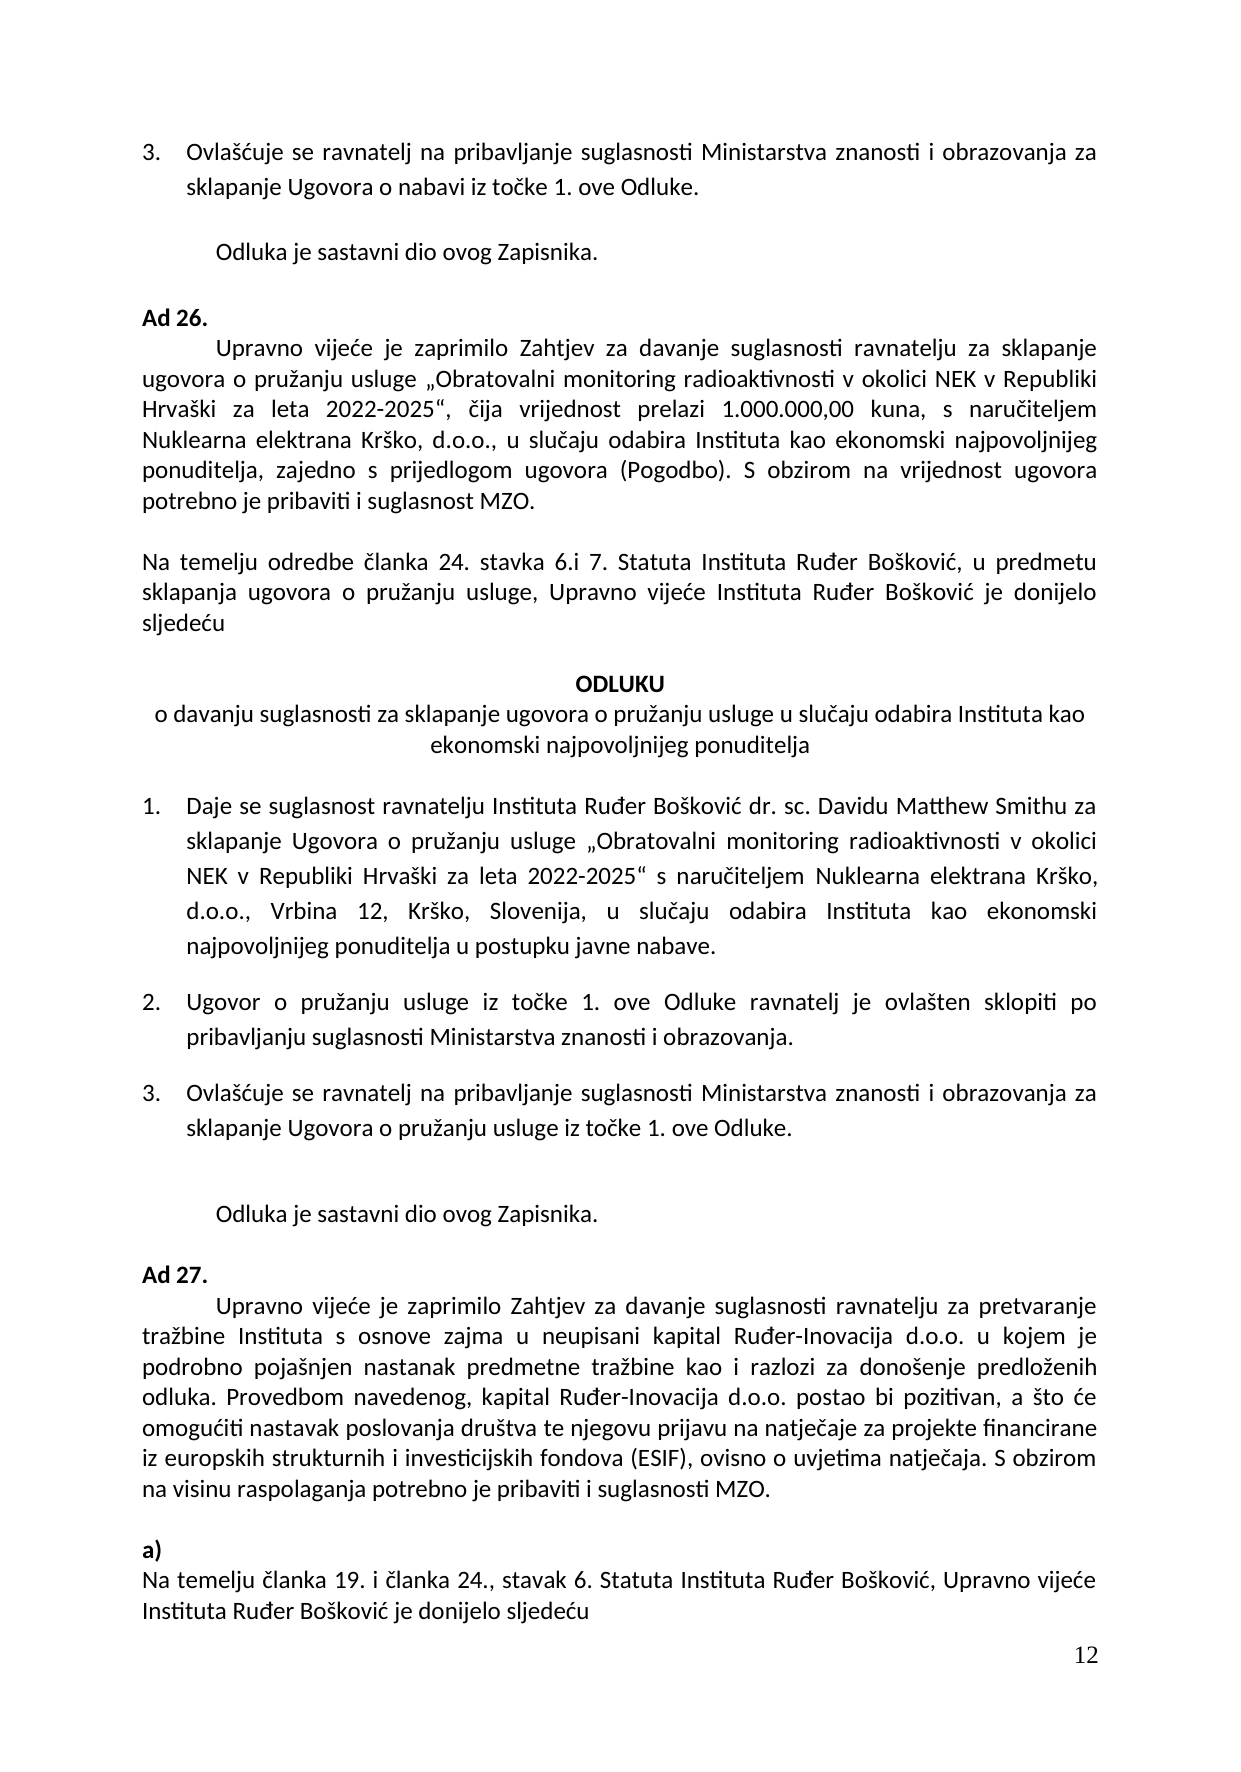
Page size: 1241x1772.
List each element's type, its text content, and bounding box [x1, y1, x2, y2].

list Daje se suglasnost ravnatelju Instituta Ruđer Bošković dr. sc. Davidu Matthew Smithu za sklapanje Ugovora o pružanju usluge „Obratovalni monitoring radioaktivnosti v okolici NEK v Republiki Hrvaški za leta 2022-2025“ s naručiteljem Nuklearna elektrana Krško, d.o.o., Vrbina 12, Krško, Slovenija, u slučaju odabira Instituta kao ekonomski najpovoljnijeg ponuditelja u postupku javne nabave. [142, 790, 1098, 961]
text ODLUKU [142, 668, 1098, 699]
text Ad 27. [142, 1259, 1098, 1290]
text Odluka je sastavni dio ovog Zapisnika. [142, 236, 1098, 267]
list Ugovor o pružanju usluge iz točke 1. ove Odluke ravnatelj je ovlašten sklopiti po pribavljanju suglasnosti Ministarstva znanosti i obrazovanja. [142, 986, 1098, 1052]
text Upravno vijeće je zaprimilo Zahtjev za davanje suglasnosti ravnatelju za pretvaranje tražbine Instituta s osnove zajma u neupisani kapital Ruđer-Inovacija d.o.o. u kojem je podrobno pojašnjen nastanak predmetne tražbine kao i razlozi za donošenje predloženih odluka. Provedbom navedenog, kapital Ruđer-Inovacija d.o.o. postao bi pozitivan, a što će omogućiti nastavak poslovanja društva te njegovu prijavu na natječaje za projekte financirane iz europskih strukturnih i investicijskih fondova (ESIF), ovisno o uvjetima natječaja. S obzirom na visinu raspolaganja potrebno je pribaviti i suglasnosti MZO. [142, 1290, 1098, 1503]
text Na temelju odredbe članka 24. stavka 6.i 7. Statuta Instituta Ruđer Bošković, u predmetu sklapanja ugovora o pružanju usluge, Upravno vijeće Instituta Ruđer Bošković je donijelo sljedeću [142, 546, 1098, 638]
list Ovlašćuje se ravnatelj na pribavljanje suglasnosti Ministarstva znanosti i obrazovanja za sklapanje Ugovora o pružanju usluge iz točke 1. ove Odluke. [142, 1077, 1098, 1142]
text a) [142, 1534, 1098, 1564]
text Odluka je sastavni dio ovog Zapisnika. [142, 1198, 1098, 1229]
text Upravno vijeće je zaprimilo Zahtjev za davanje suglasnosti ravnatelju za sklapanje ugovora o pružanju usluge „Obratovalni monitoring radioaktivnosti v okolici NEK v Republiki Hrvaški za leta 2022-2025“, čija vrijednost prelazi 1.000.000,00 kuna, s naručiteljem Nuklearna elektrana Krško, d.o.o., u slučaju odabira Instituta kao ekonomski najpovoljnijeg ponuditelja, zajedno s prijedlogom ugovora (Pogodbo). S obzirom na vrijednost ugovora potrebno je pribaviti i suglasnost MZO. [142, 332, 1098, 516]
text o davanju suglasnosti za sklapanje ugovora o pružanju usluge u slučaju odabira Instituta kao ekonomski najpovoljnijeg ponuditelja [142, 699, 1098, 760]
text Ad 26. [142, 302, 1098, 332]
text Na temelju članka 19. i članka 24., stavak 6. Statuta Instituta Ruđer Bošković, Upravno vijeće Instituta Ruđer Bošković je donijelo sljedeću [142, 1564, 1098, 1626]
list Ovlašćuje se ravnatelj na pribavljanje suglasnosti Ministarstva znanosti i obrazovanja za sklapanje Ugovora o nabavi iz točke 1. ove Odluke. [142, 136, 1098, 201]
